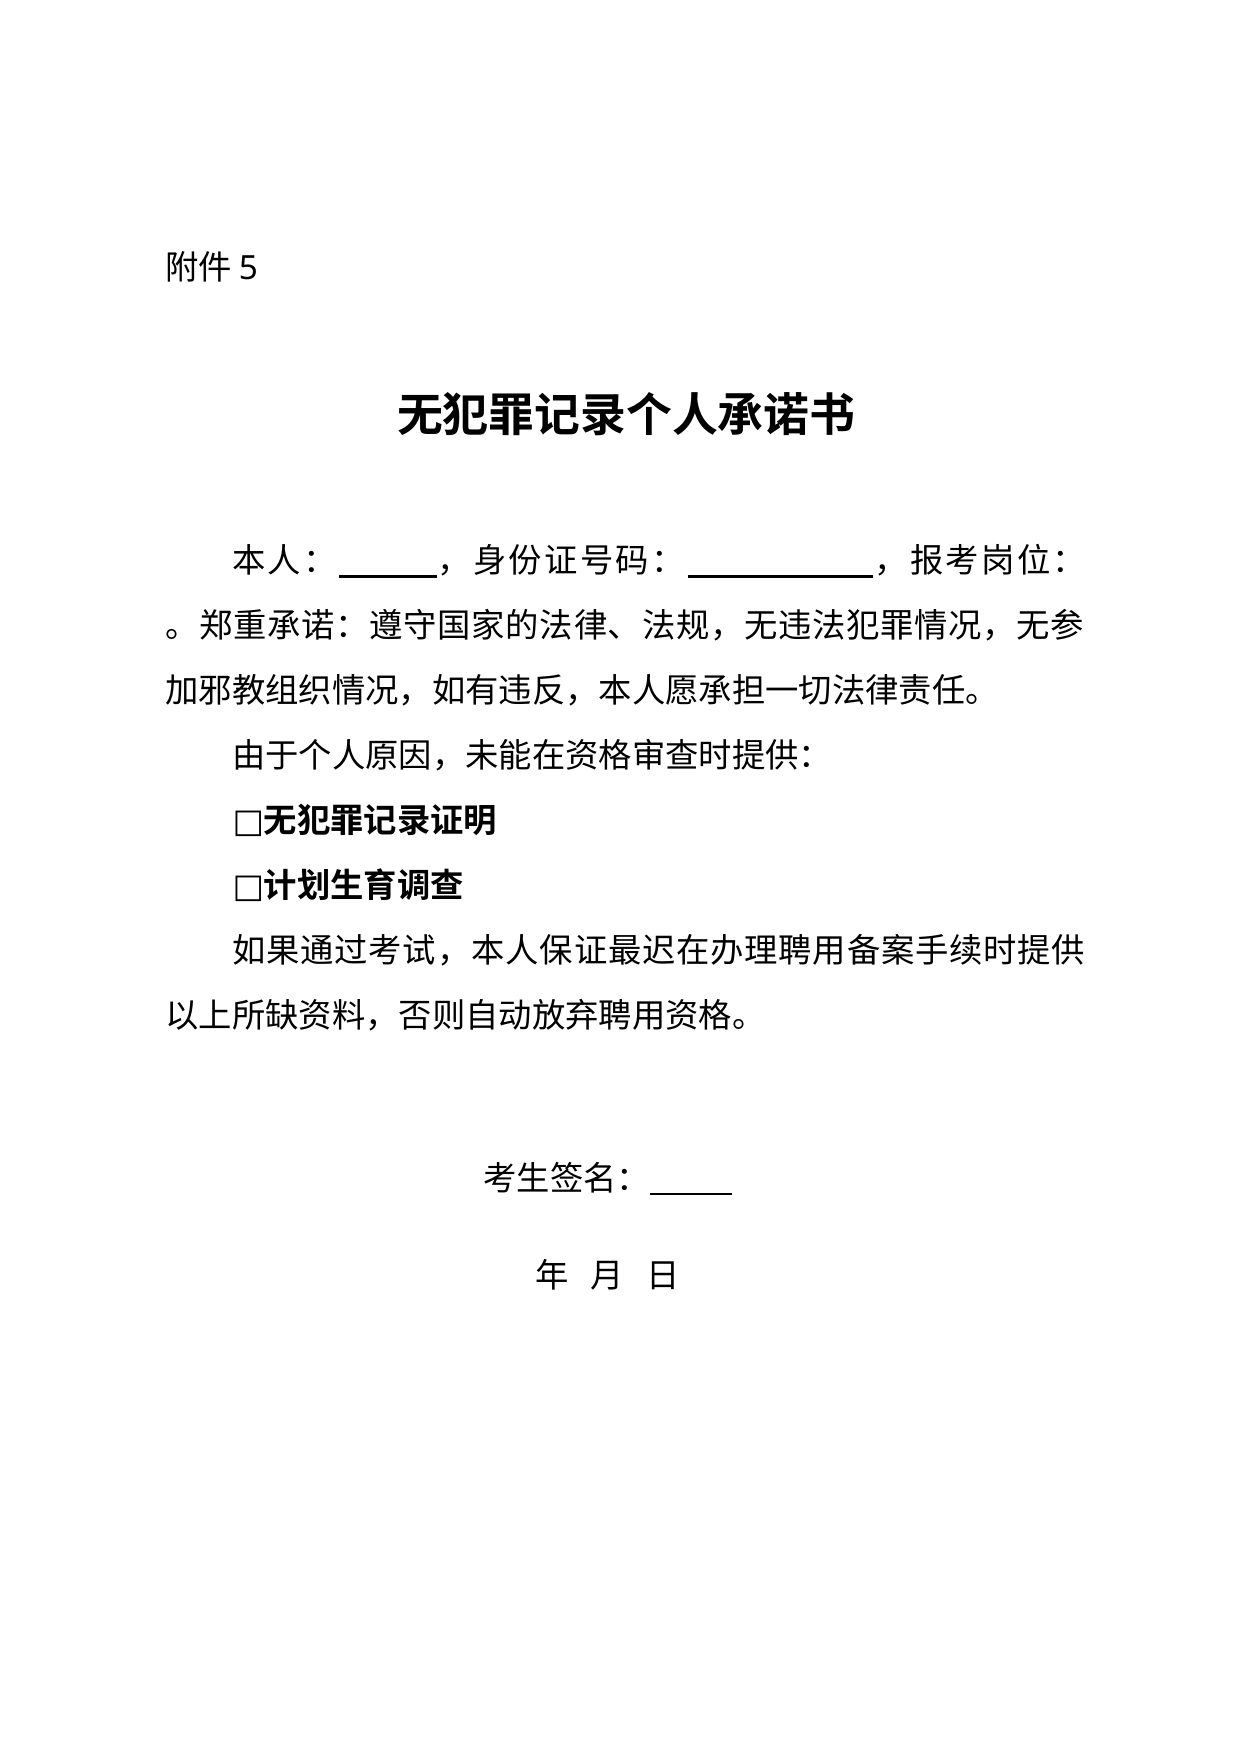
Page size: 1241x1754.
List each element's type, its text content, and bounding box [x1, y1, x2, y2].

text 无犯罪记录个人承诺书 [165, 363, 1087, 460]
text □无犯罪记录证明 [165, 785, 1087, 850]
text 如果通过考试，本人保证最迟在办理聘用备案手续时提供以上所缺资料，否则自动放弃聘用资格。 [165, 915, 1087, 1045]
text □计划生育调查 [165, 850, 1087, 915]
text 考生签名： [165, 1143, 1087, 1208]
text 附件5 [165, 233, 1087, 298]
text 本人： ，身份证号码： ，报考岗位： 。郑重承诺：遵守国家的法律、法规，无违法犯罪情况，无参加邪教组织情况，如有违反，本人愿承担一切法律责任。 [165, 525, 1087, 720]
text 由于个人原因，未能在资格审查时提供： [165, 720, 1087, 785]
text 年 月 日 [165, 1240, 1087, 1305]
